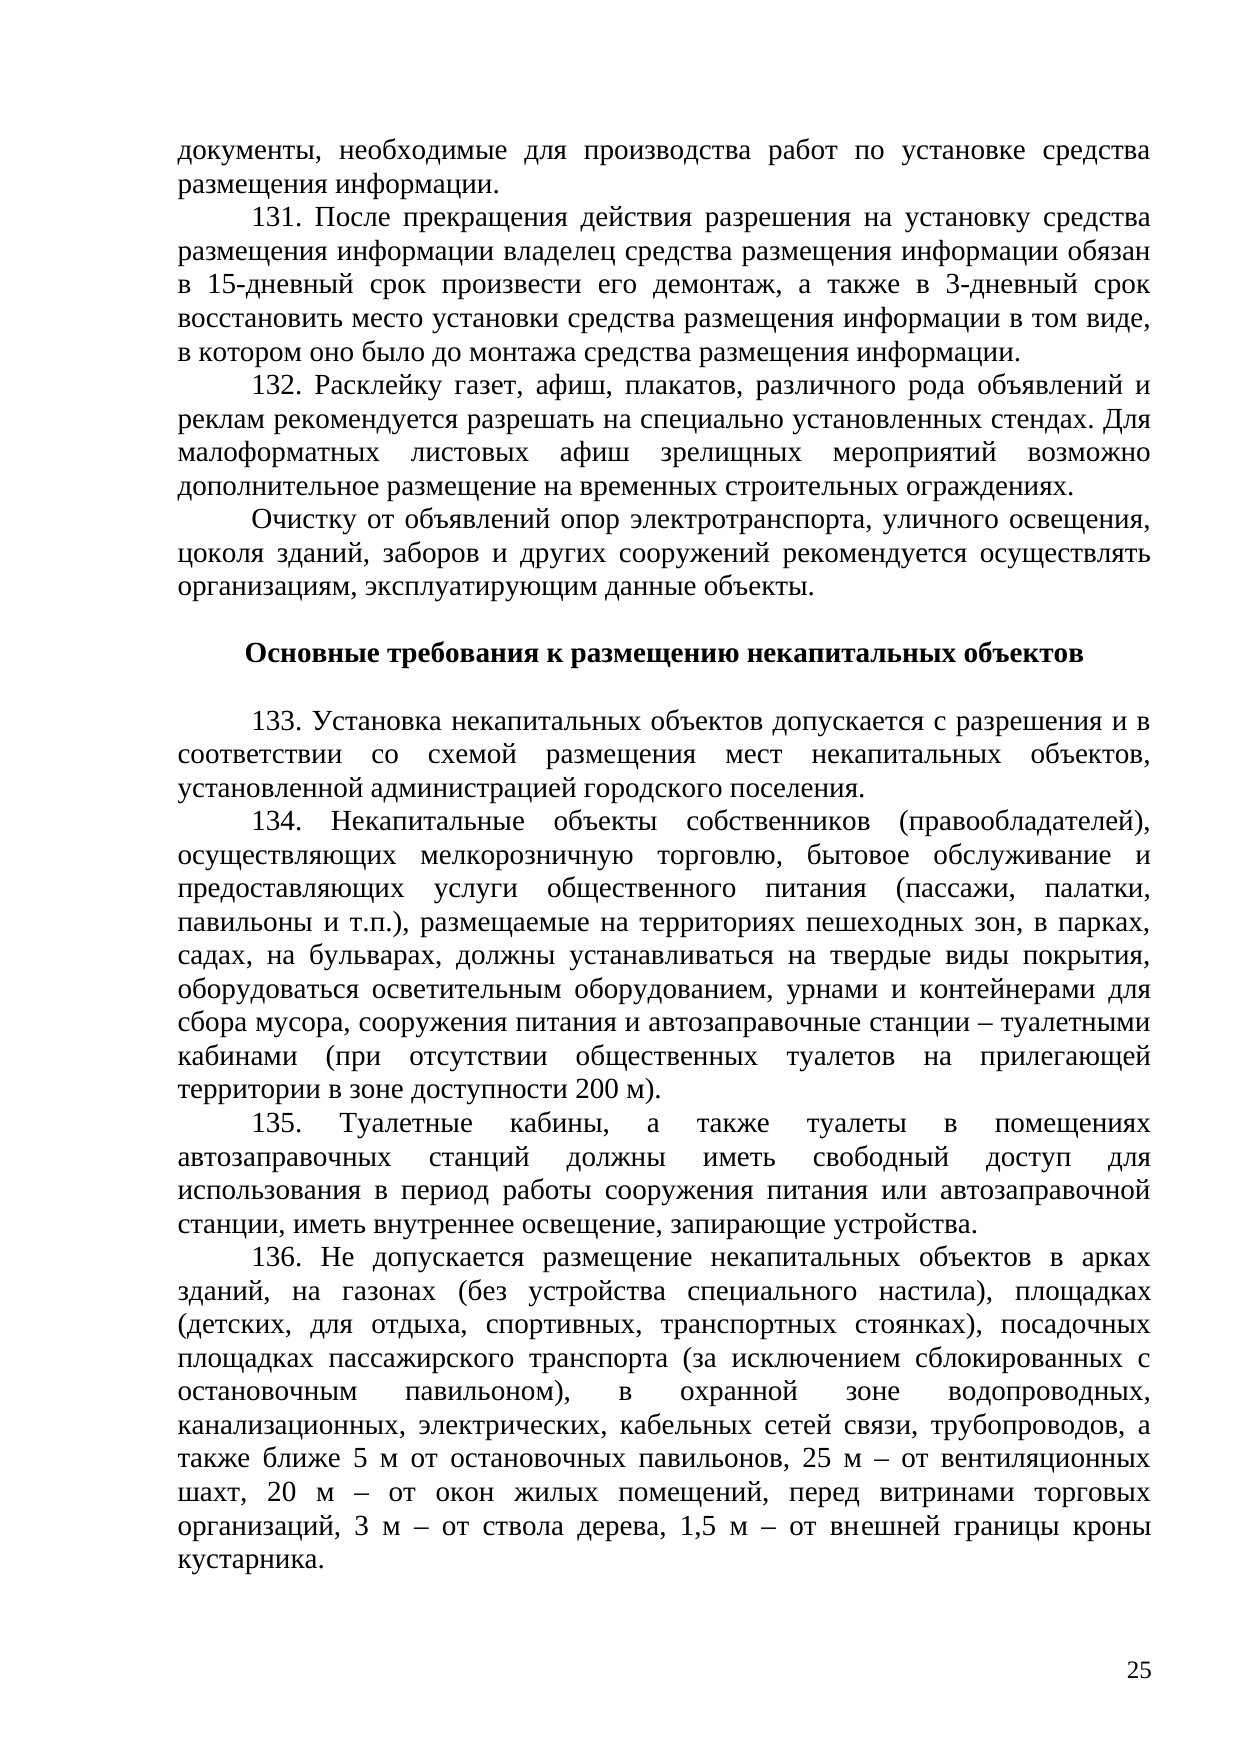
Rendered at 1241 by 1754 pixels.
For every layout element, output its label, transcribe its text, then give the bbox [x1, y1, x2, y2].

list 134. Некапитальные объекты собственников (правообладателей), осуществляющих мелкорозничную торговлю, бытовое обслуживание и предоставляющих услуги общественного питания (пассажи, палатки, павильоны и т.п.), размещаемые на территориях пешеходных зон, в парках, садах, на бульварах, должны устанавливаться на твердые виды покрытия, оборудоваться осветительным оборудованием, урнами и контейнерами для сбора мусора, сооружения питания и автозаправочные станции – туалетными кабинами (при отсутствии общественных туалетов на прилегающей территории в зоне доступности 200 м). [177, 803, 1152, 1105]
list 133. Установка некапитальных объектов допускается с разрешения и в соответствии со схемой размещения мест некапитальных объектов, установленной администрацией городского поселения. [177, 703, 1152, 803]
text Очистку от объявлений опор электротранспорта, уличного освещения, цоколя зданий, заборов и других сооружений рекомендуется осуществлять организациям, эксплуатирующим данные объекты. [177, 501, 1152, 602]
list 131. После прекращения действия разрешения на установку средства размещения информации владелец средства размещения информации обязан в 15-дневный срок произвести его демонтаж, а также в 3-дневный срок восстановить место установки средства размещения информации в том виде, в котором оно было до монтажа средства размещения информации. [177, 199, 1152, 367]
list Основные требования к размещению некапитальных объектов [177, 636, 1152, 669]
text 132. Расклейку газет, афиш, плакатов, различного рода объявлений и реклам рекомендуется разрешать на специально установленных стендах. Для малоформатных листовых афиш зрелищных мероприятий возможно дополнительное размещение на временных строительных ограждениях. [177, 367, 1152, 501]
list 136. Не допускается размещение некапитальных объектов в арках зданий, на газонах (без устройства специального настила), площадках (детских, для отдыха, спортивных, транспортных стоянках), посадочных площадках пассажирского транспорта (за исключением сблокированных с остановочным павильоном), в охранной зоне водопроводных, канализационных, электрических, кабельных сетей связи, трубопроводов, а также ближе 5 м от остановочных павильонов, 25 м – от вентиляционных шахт, 20 м – от окон жилых помещений, перед витринами торговых организаций, 3 м – от ствола дерева, 1,5 м – от внешней границы кроны кустарника. [177, 1239, 1152, 1575]
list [177, 132, 1152, 199]
list 135. Туалетные кабины, а также туалеты в помещениях автозаправочных станций должны иметь свободный доступ для использования в период работы сооружения питания или автозаправочной станции, иметь внутреннее освещение, запирающие устройства. [177, 1105, 1152, 1239]
